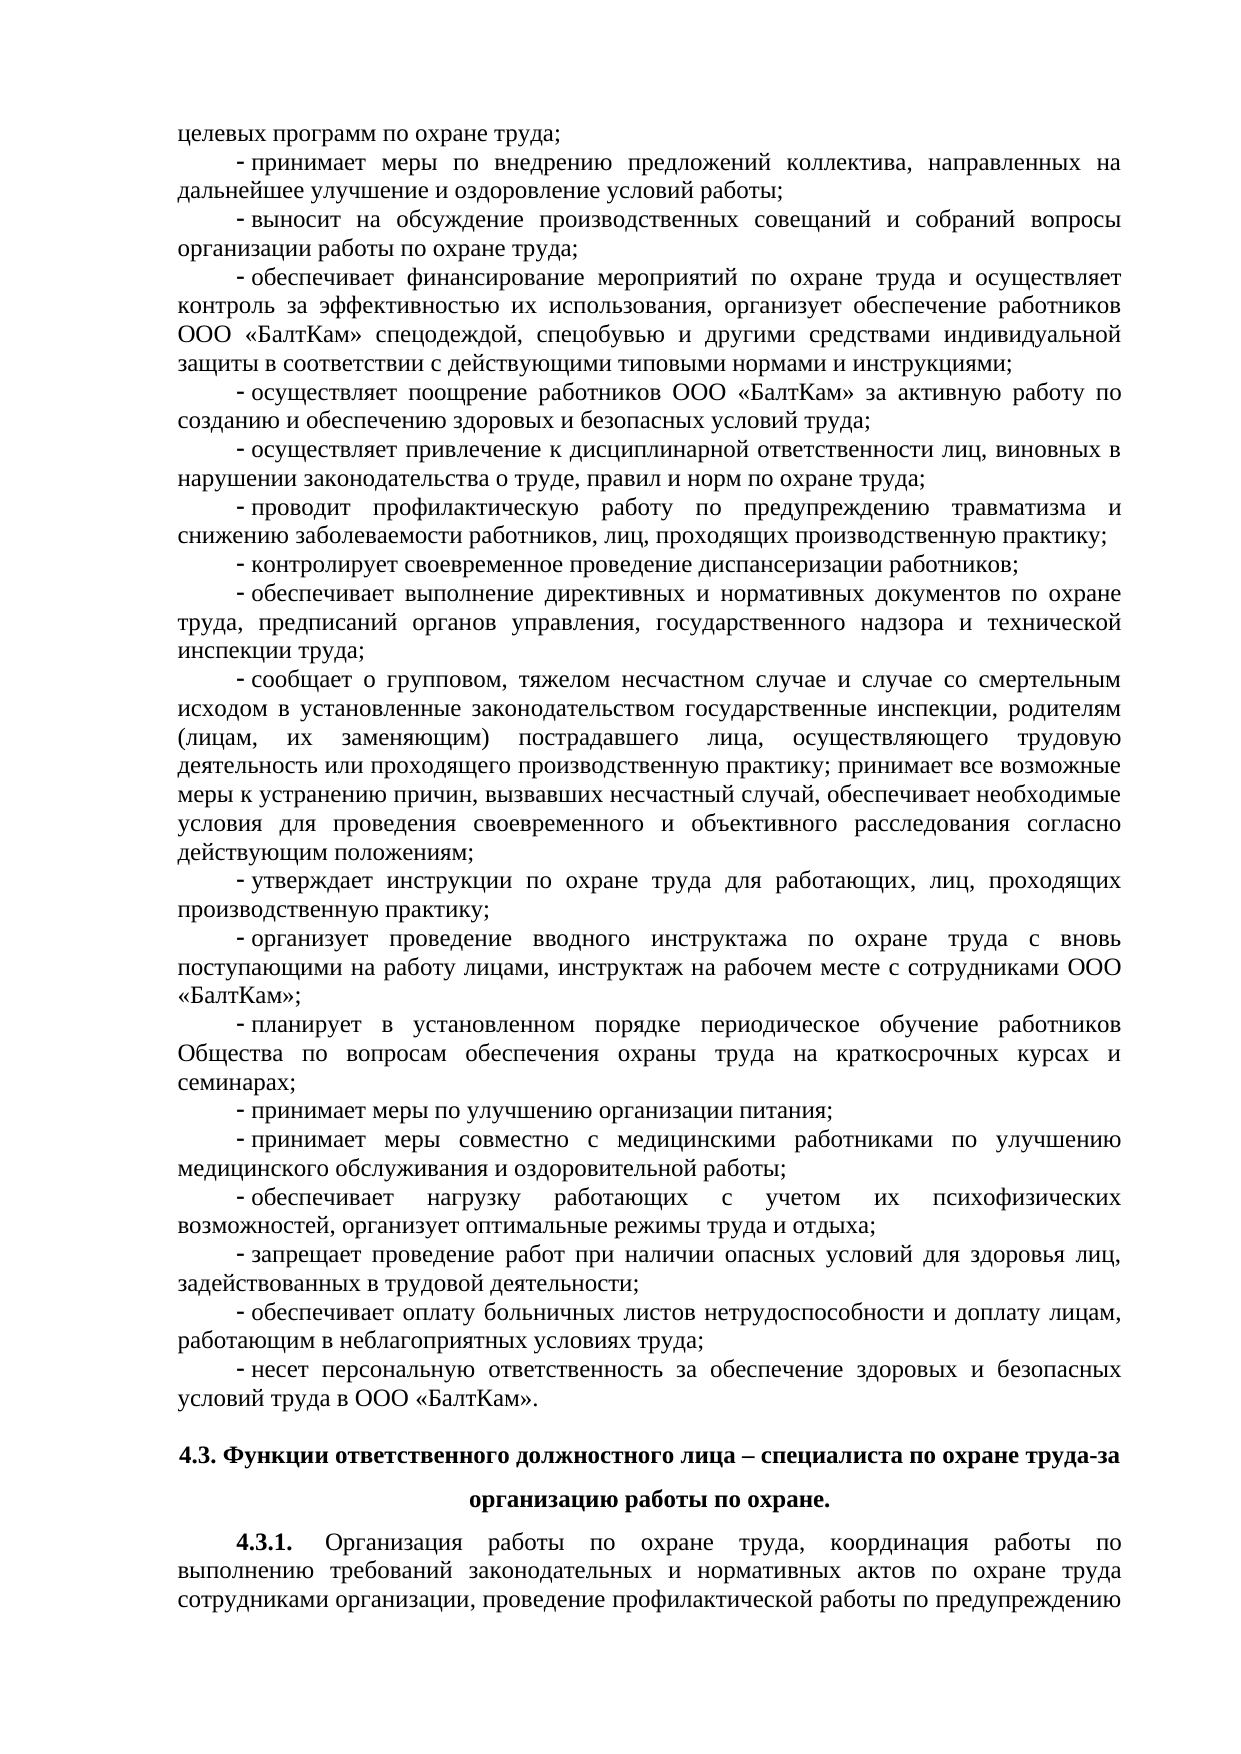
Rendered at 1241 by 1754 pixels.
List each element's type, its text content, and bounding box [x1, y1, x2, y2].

list проводит профилактическую работу по предупреждению травматизма и снижению заболеваемости работников, лиц, проходящих производственную практику; [177, 492, 1122, 549]
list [177, 1527, 1122, 1613]
list принимает меры по внедрению предложений коллектива, направленных на дальнейшее улучшение и оздоровление условий работы; [177, 147, 1122, 204]
list обеспечивает финансирование мероприятий по охране труда и осуществляет контроль за эффективностью их использования, организует обеспечение работников ООО «БалтКам» спецодеждой, спецобувью и другими средствами индивидуальной защиты в соответствии с действующими типовыми нормами и инструкциями; [177, 262, 1122, 377]
list несет персональную ответственность за обеспечение здоровых и безопасных условий труда в ООО «БалтКам». [177, 1354, 1122, 1412]
list осуществляет поощрение работников ООО «БалтКам» за активную работу по созданию и обеспечению здоровых и безопасных условий труда; [177, 377, 1122, 434]
list обеспечивает нагрузку работающих с учетом их психофизических возможностей, организует оптимальные режимы труда и отдыха; [177, 1182, 1122, 1239]
list организует проведение вводного инструктажа по охране труда с вновь поступающими на работу лицами, инструктаж на рабочем месте с сотрудниками ООО «БалтКам»; [177, 923, 1122, 1009]
list обеспечивает оплату больничных листов нетрудоспособности и доплату лицам, работающим в неблагоприятных условиях труда; [177, 1297, 1122, 1354]
list выносит на обсуждение производственных совещаний и собраний вопросы организации работы по охране труда; [177, 204, 1122, 262]
list обеспечивает выполнение директивных и нормативных документов по охране труда, предписаний органов управления, государственного надзора и технической инспекции труда; [177, 578, 1122, 664]
list сообщает о групповом, тяжелом несчастном случае и случае со смертельным исходом в установленные законодательством государственные инспекции, родителям (лицам, их заменяющим) пострадавшего лица, осуществляющего трудовую деятельность или проходящего производственную практику; принимает все возможные меры к устранению причин, вызвавших несчастный случай, обеспечивает необходимые условия для проведения своевременного и объективного расследования согласно действующим положениям; [177, 664, 1122, 866]
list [177, 118, 1122, 147]
list принимает меры по улучшению организации питания; [177, 1096, 1122, 1124]
list утверждает инструкции по охране труда для работающих, лиц, проходящих производственную практику; [177, 866, 1122, 923]
text 4.3. Функции ответственного должностного лица – специалиста по охране труда-за организацию работы по охране. [177, 1441, 1122, 1512]
list осуществляет привлечение к дисциплинарной ответственности лиц, виновных в нарушении законодательства о труде, правил и норм по охране труда; [177, 434, 1122, 492]
list контролирует своевременное проведение диспансеризации работников; [177, 549, 1122, 578]
list принимает меры совместно с медицинскими работниками по улучшению медицинского обслуживания и оздоровительной работы; [177, 1124, 1122, 1182]
list запрещает проведение работ при наличии опасных условий для здоровья лиц, задействованных в трудовой деятельности; [177, 1239, 1122, 1297]
list планирует в установленном порядке периодическое обучение работников Общества по вопросам обеспечения охраны труда на краткосрочных курсах и семинарах; [177, 1009, 1122, 1096]
